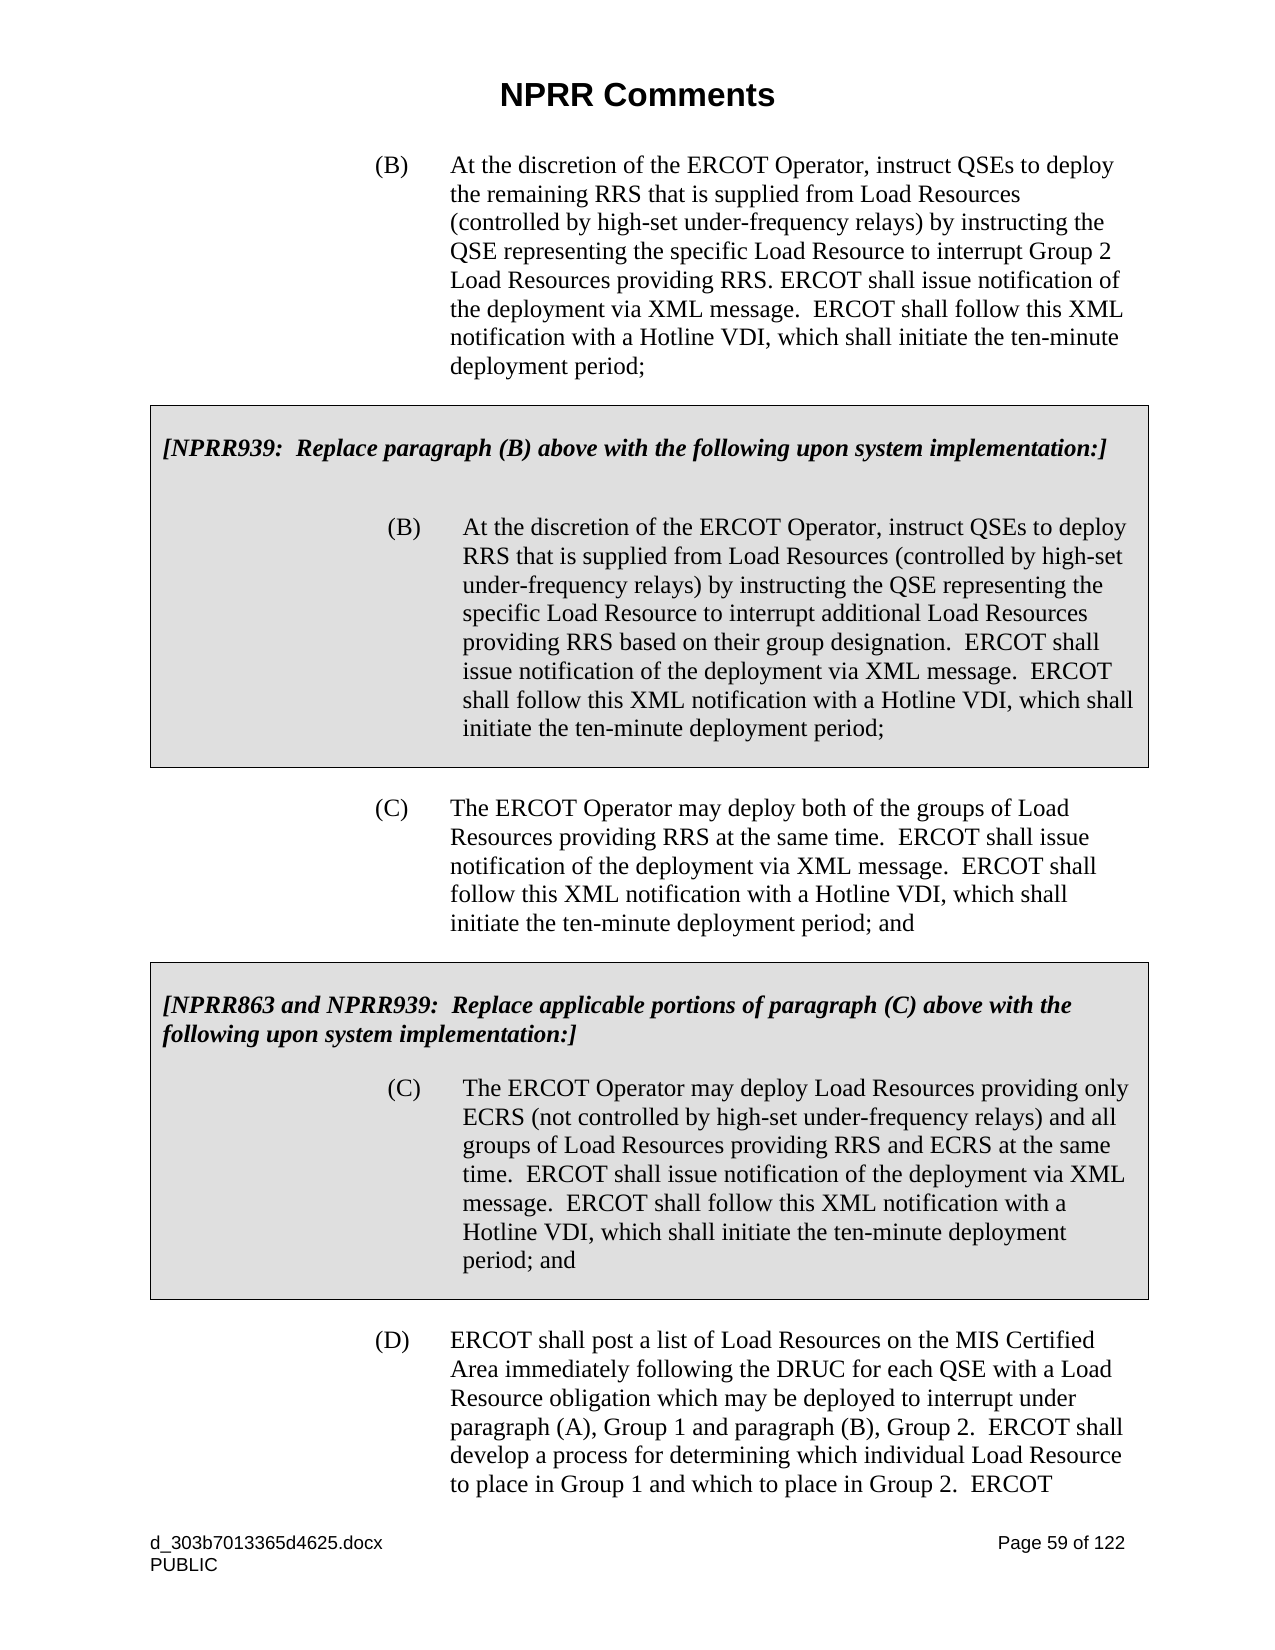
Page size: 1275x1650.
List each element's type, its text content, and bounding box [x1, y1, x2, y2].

table_header [NPRR863 and NPRR939: Replace applicable portions of paragraph (C) above with the following upon system implementation:] (C) The ERCOT Operator may deploy Load Resources providing only ECRS (not controlled by high-set under-frequency relays) and all groups of Load Resources providing RRS and ECRS at the same time. ERCOT shall issue notification of the deployment via XML message. ERCOT shall follow this XML notification with a Hotline VDI, which shall initiate the ten-minute deployment period; and [151, 963, 1148, 1299]
text (B) At the discretion of the ERCOT Operator, instruct QSEs to deploy the remaining RRS that is supplied from Load Resources (controlled by high-set under-frequency relays) by instructing the QSE representing the specific Load Resource to interrupt Group 2 Load Resources providing RRS. ERCOT shall issue notification of the deployment via XML message. ERCOT shall follow this XML notification with a Hotline VDI, which shall initiate the ten-minute deployment period; [375, 150, 1125, 380]
text (C) The ERCOT Operator may deploy both of the groups of Load Resources providing RRS at the same time. ERCOT shall issue notification of the deployment via XML message. ERCOT shall follow this XML notification with a Hotline VDI, which shall initiate the ten-minute deployment period; and [375, 793, 1125, 937]
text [375, 1325, 1125, 1498]
table_header [NPRR939: Replace paragraph (B) above with the following upon system implementation:] (B) At the discretion of the ERCOT Operator, instruct QSEs to deploy RRS that is supplied from Load Resources (controlled by high-set under-frequency relays) by instructing the QSE representing the specific Load Resource to interrupt additional Load Resources providing RRS based on their group designation. ERCOT shall issue notification of the deployment via XML message. ERCOT shall follow this XML notification with a Hotline VDI, which shall initiate the ten-minute deployment period; [151, 406, 1148, 767]
